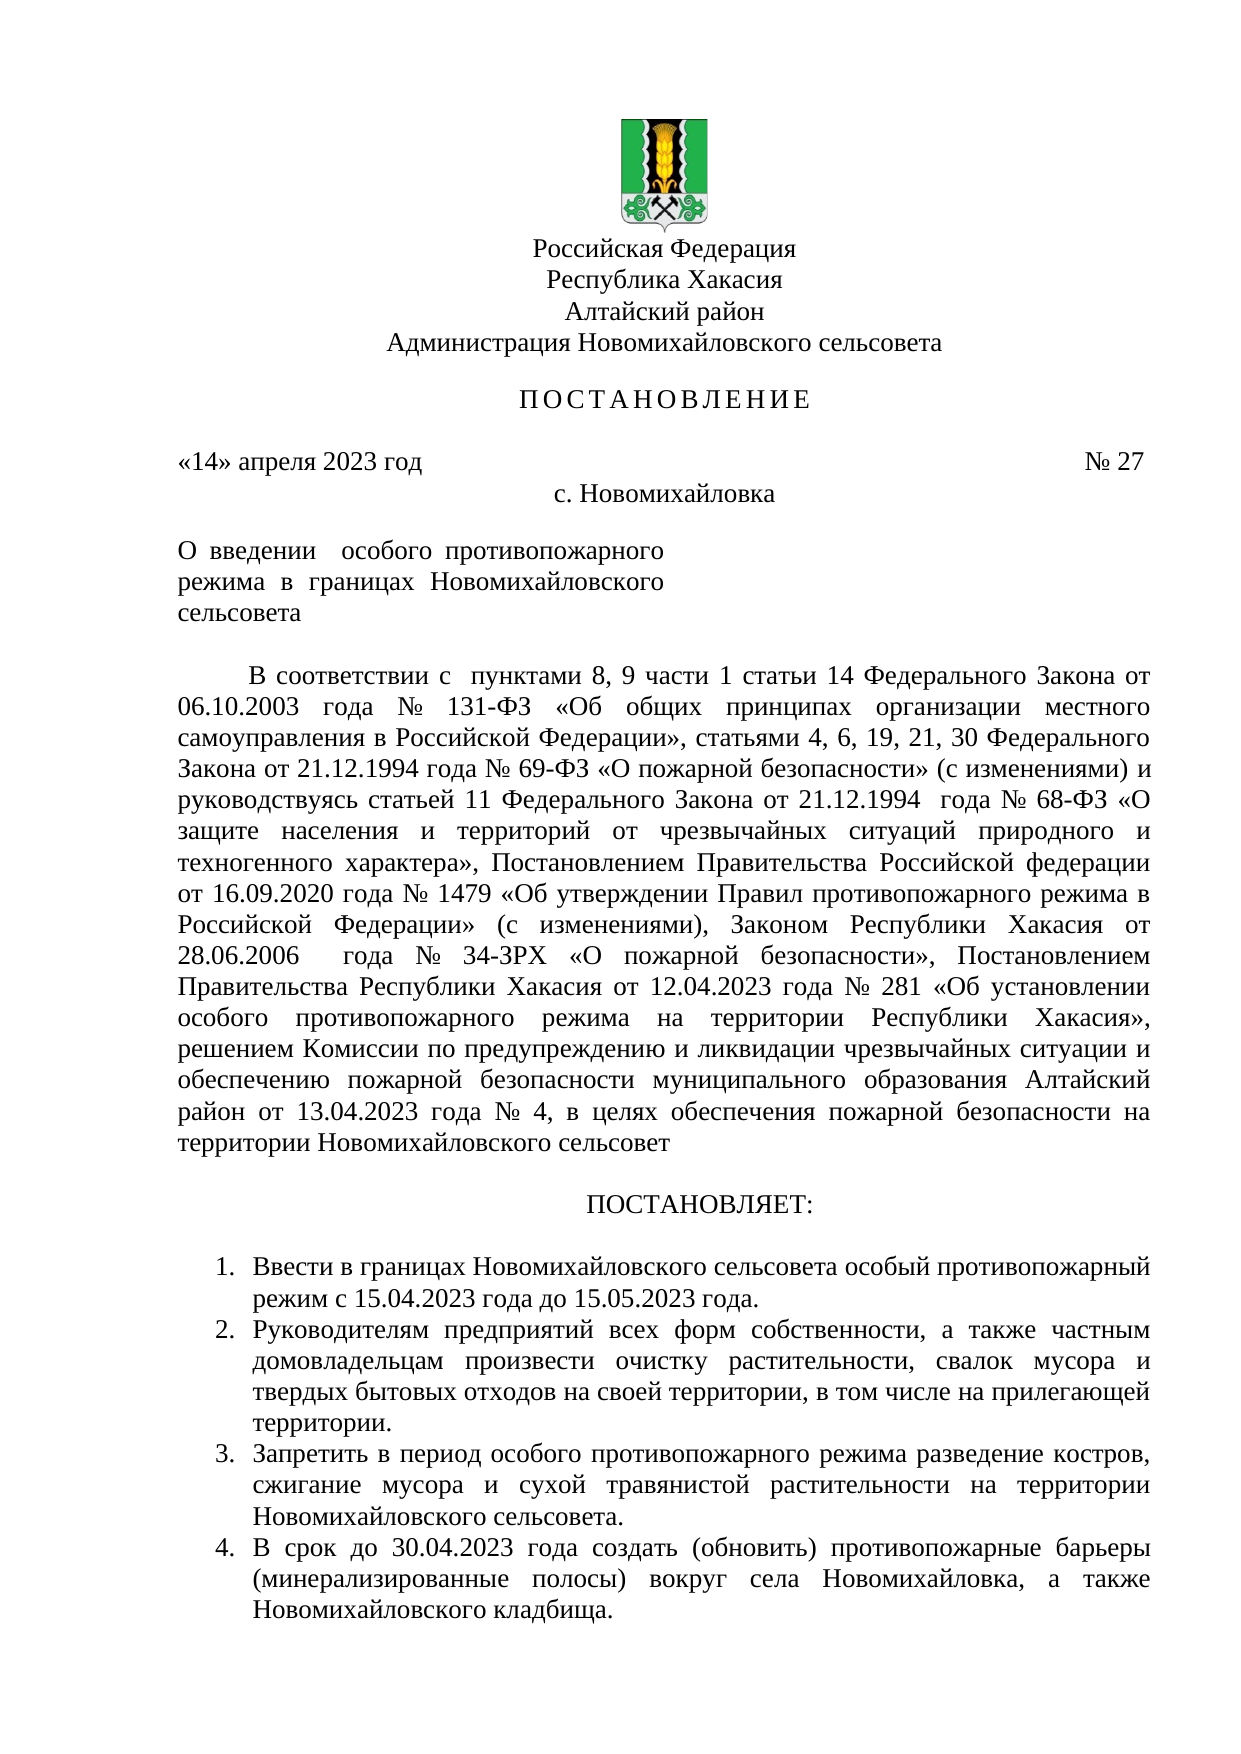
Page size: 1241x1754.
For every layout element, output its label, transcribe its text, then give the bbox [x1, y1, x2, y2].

text Республика Хакасия [177, 263, 1152, 294]
subtitle ПОСТАНОВЛЕНИЕ [177, 383, 1152, 414]
list Ввести в границах Новомихайловского сельсовета особый противопожарный режим с 15.04.2023 года до 15.05.2023 года. [215, 1251, 1152, 1313]
text Администрация Новомихайловского сельсовета [177, 326, 1152, 357]
text В соответствии с пунктами 8, 9 части 1 статьи 14 Федерального Закона от 06.10.2003 года № 131-ФЗ «Об общих принципах организации местного самоуправления в Российской Федерации», статьями 4, 6, 19, 21, 30 Федерального Закона от 21.12.1994 года № 69-ФЗ «О пожарной безопасности» (с изменениями) и руководствуясь статьей 11 Федерального Закона от 21.12.1994 года № 68-ФЗ «О защите населения и территорий от чрезвычайных ситуаций природного и техногенного характера», Постановлением Правительства Российской федерации от 16.09.2020 года № 1479 «Об утверждении Правил противопожарного режима в Российской Федерации» (с изменениями), Законом Республики Хакасия от 28.06.2006 года № 34-ЗРХ «О пожарной безопасности», Постановлением Правительства Республики Хакасия от 12.04.2023 года № 281 «Об установлении особого противопожарного режима на территории Республики Хакасия», решением Комиссии по предупреждению и ликвидации чрезвычайных ситуации и обеспечению пожарной безопасности муниципального образования Алтайский район от 13.04.2023 года № 4, в целях обеспечения пожарной безопасности на территории Новомихайловского сельсовет [177, 659, 1152, 1157]
list Запретить в период особого противопожарного режима разведение костров, сжигание мусора и сухой травянистой растительности на территории Новомихайловского сельсовета. [215, 1437, 1152, 1531]
list В срок до 30.04.2023 года создать (обновить) противопожарные барьеры (минерализированные полосы) вокруг села Новомихайловка, а также Новомихайловского кладбища. [215, 1531, 1152, 1624]
text О введении особого противопожарного режима в границах Новомихайловского сельсовета [177, 534, 664, 628]
subtitle Российская Федерация [177, 232, 1152, 263]
text «14» апреля 2023 год № 27 [177, 446, 1152, 477]
text Алтайский район [177, 294, 1152, 326]
list Руководителям предприятий всех форм собственности, а также частным домовладельцам произвести очистку растительности, свалок мусора и твердых бытовых отходов на своей территории, в том числе на прилегающей территории. [215, 1313, 1152, 1437]
text с. Новомихайловка [177, 477, 1152, 508]
text ПОСТАНОВЛЯЕТ: [177, 1188, 1152, 1219]
picture [621, 119, 708, 233]
